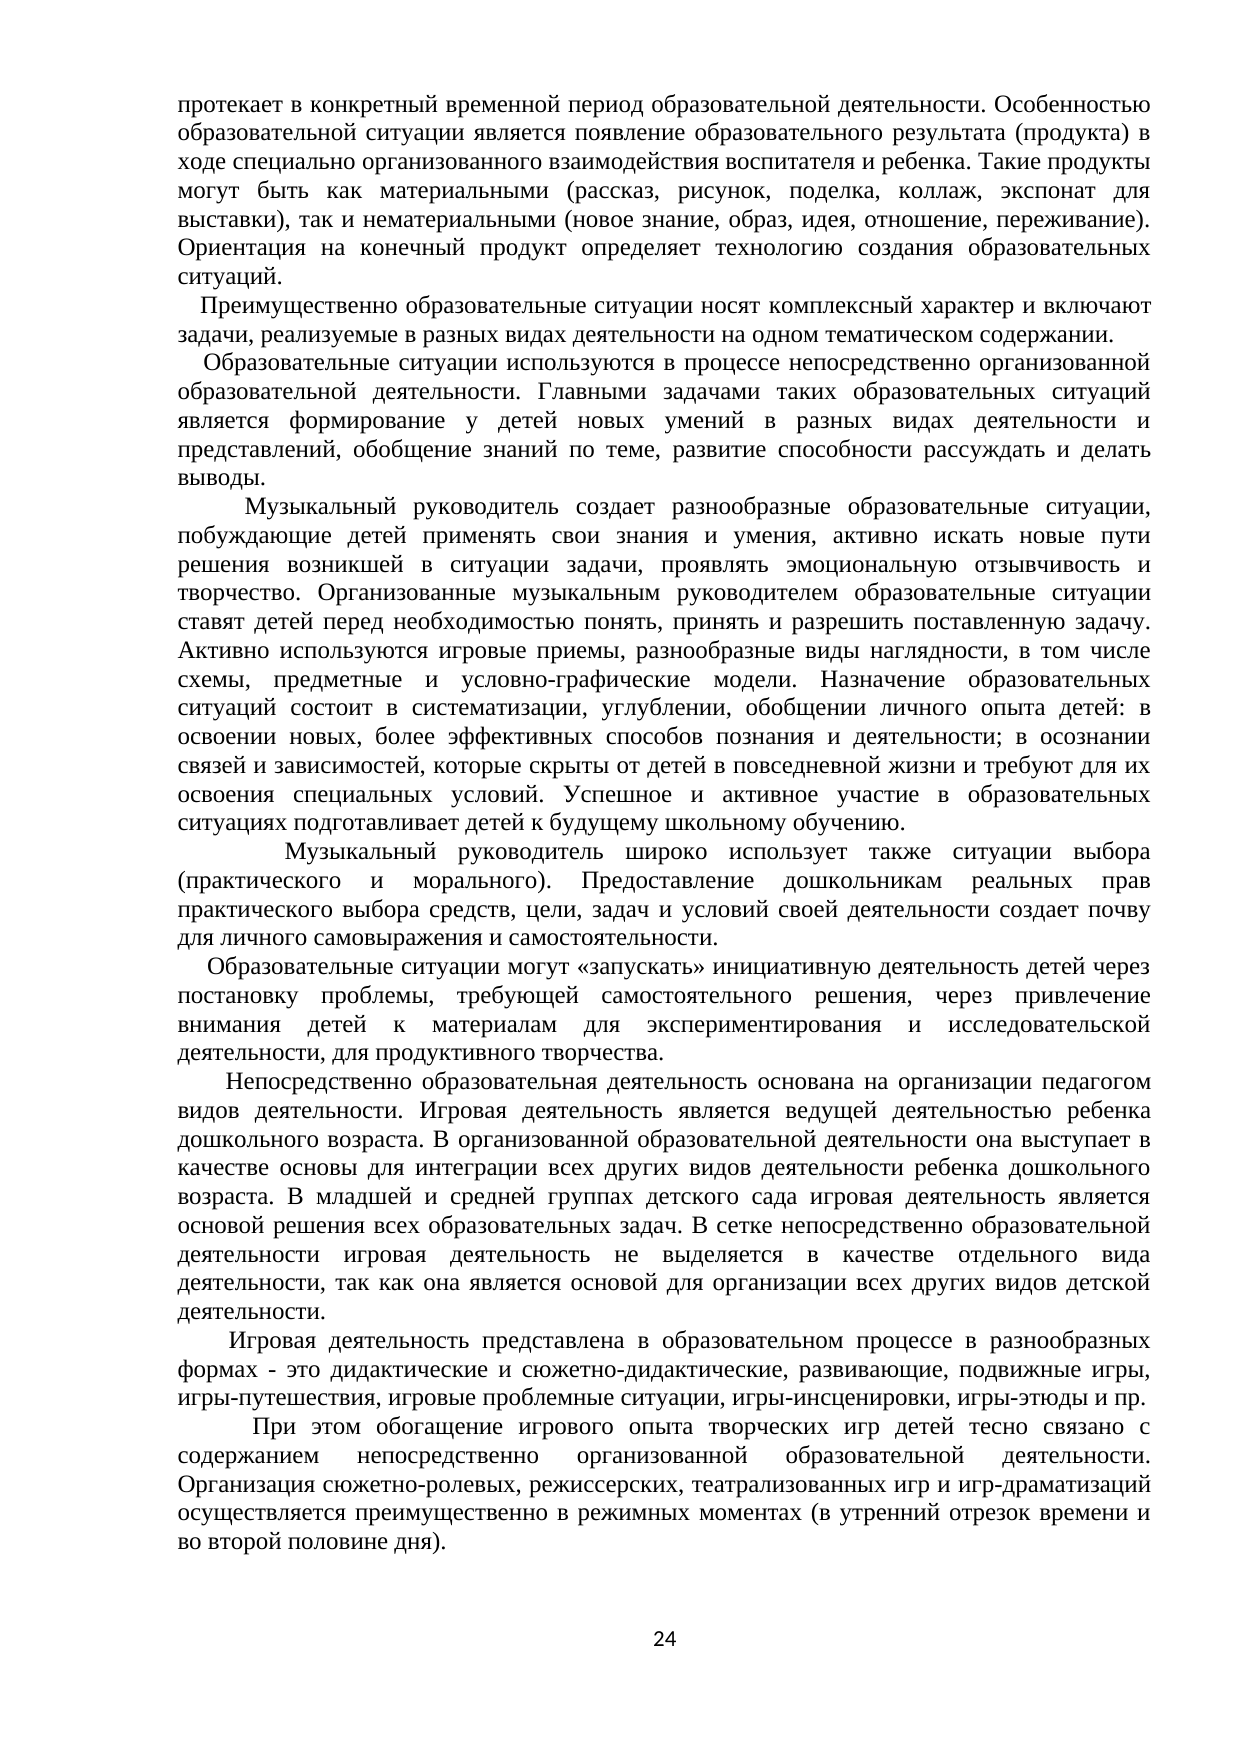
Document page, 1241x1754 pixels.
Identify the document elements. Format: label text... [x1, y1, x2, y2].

text Музыкальный руководитель создает разнообразные образовательные ситуации, побуждающие детей применять свои знания и умения, активно искать новые пути решения возникшей в ситуации задачи, проявлять эмоциональную отзывчивость и творчество. Организованные музыкальным руководителем образовательные ситуации ставят детей перед необходимостью понять, принять и разрешить поставленную задачу. Активно используются игровые приемы, разнообразные виды наглядности, в том числе схемы, предметные и условно-графические модели. Назначение образовательных ситуаций состоит в систематизации, углублении, обобщении личного опыта детей: в освоении новых, более эффективных способов познания и деятельности; в осознании связей и зависимостей, которые скрыты от детей в повседневной жизни и требуют для их освоения специальных условий. Успешное и активное участие в образовательных ситуациях подготавливает детей к будущему школьному обучению. [177, 491, 1152, 836]
text При этом обогащение игрового опыта творческих игр детей тесно связано с содержанием непосредственно организованной образовательной деятельности. Организация сюжетно-ролевых, режиссерских, театрализованных игр и игр-драматизаций осуществляется преимущественно в режимных моментах (в утренний отрезок времени и во второй половине дня). [177, 1411, 1152, 1555]
text Преимущественно образовательные ситуации носят комплексный характер и включают задачи, реализуемые в разных видах деятельности на одном тематическом содержании. [177, 290, 1152, 347]
text Игровая деятельность представлена в образовательном процессе в разнообразных формах - это дидактические и сюжетно-дидактические, развивающие, подвижные игры, игры-путешествия, игровые проблемные ситуации, игры-инсценировки, игры-этюды и пр. [177, 1325, 1152, 1411]
text Образовательные ситуации используются в процессе непосредственно организованной образовательной деятельности. Главными задачами таких образовательных ситуаций является формирование у детей новых умений в разных видах деятельности и представлений, обобщение знаний по теме, развитие способности рассуждать и делать выводы. [177, 347, 1152, 491]
text Непосредственно образовательная деятельность основана на организации педагогом видов деятельности. Игровая деятельность является ведущей деятельностью ребенка дошкольного возраста. В организованной образовательной деятельности она выступает в качестве основы для интеграции всех других видов деятельности ребенка дошкольного возраста. В младшей и средней группах детского сада игровая деятельность является основой решения всех образовательных задач. В сетке непосредственно образовательной деятельности игровая деятельность не выделяется в качестве отдельного вида деятельности, так как она является основой для организации всех других видов детской деятельности. [177, 1066, 1152, 1325]
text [177, 89, 1152, 290]
text Образовательные ситуации могут «запускать» инициативную деятельность детей через постановку проблемы, требующей самостоятельного решения, через привлечение внимания детей к материалам для экспериментирования и исследовательской деятельности, для продуктивного творчества. [177, 951, 1152, 1066]
text Музыкальный руководитель широко использует также ситуации выбора (практического и морального). Предоставление дошкольникам реальных прав практического выбора средств, цели, задач и условий своей деятельности создает почву для личного самовыражения и самостоятельности. [177, 836, 1152, 951]
